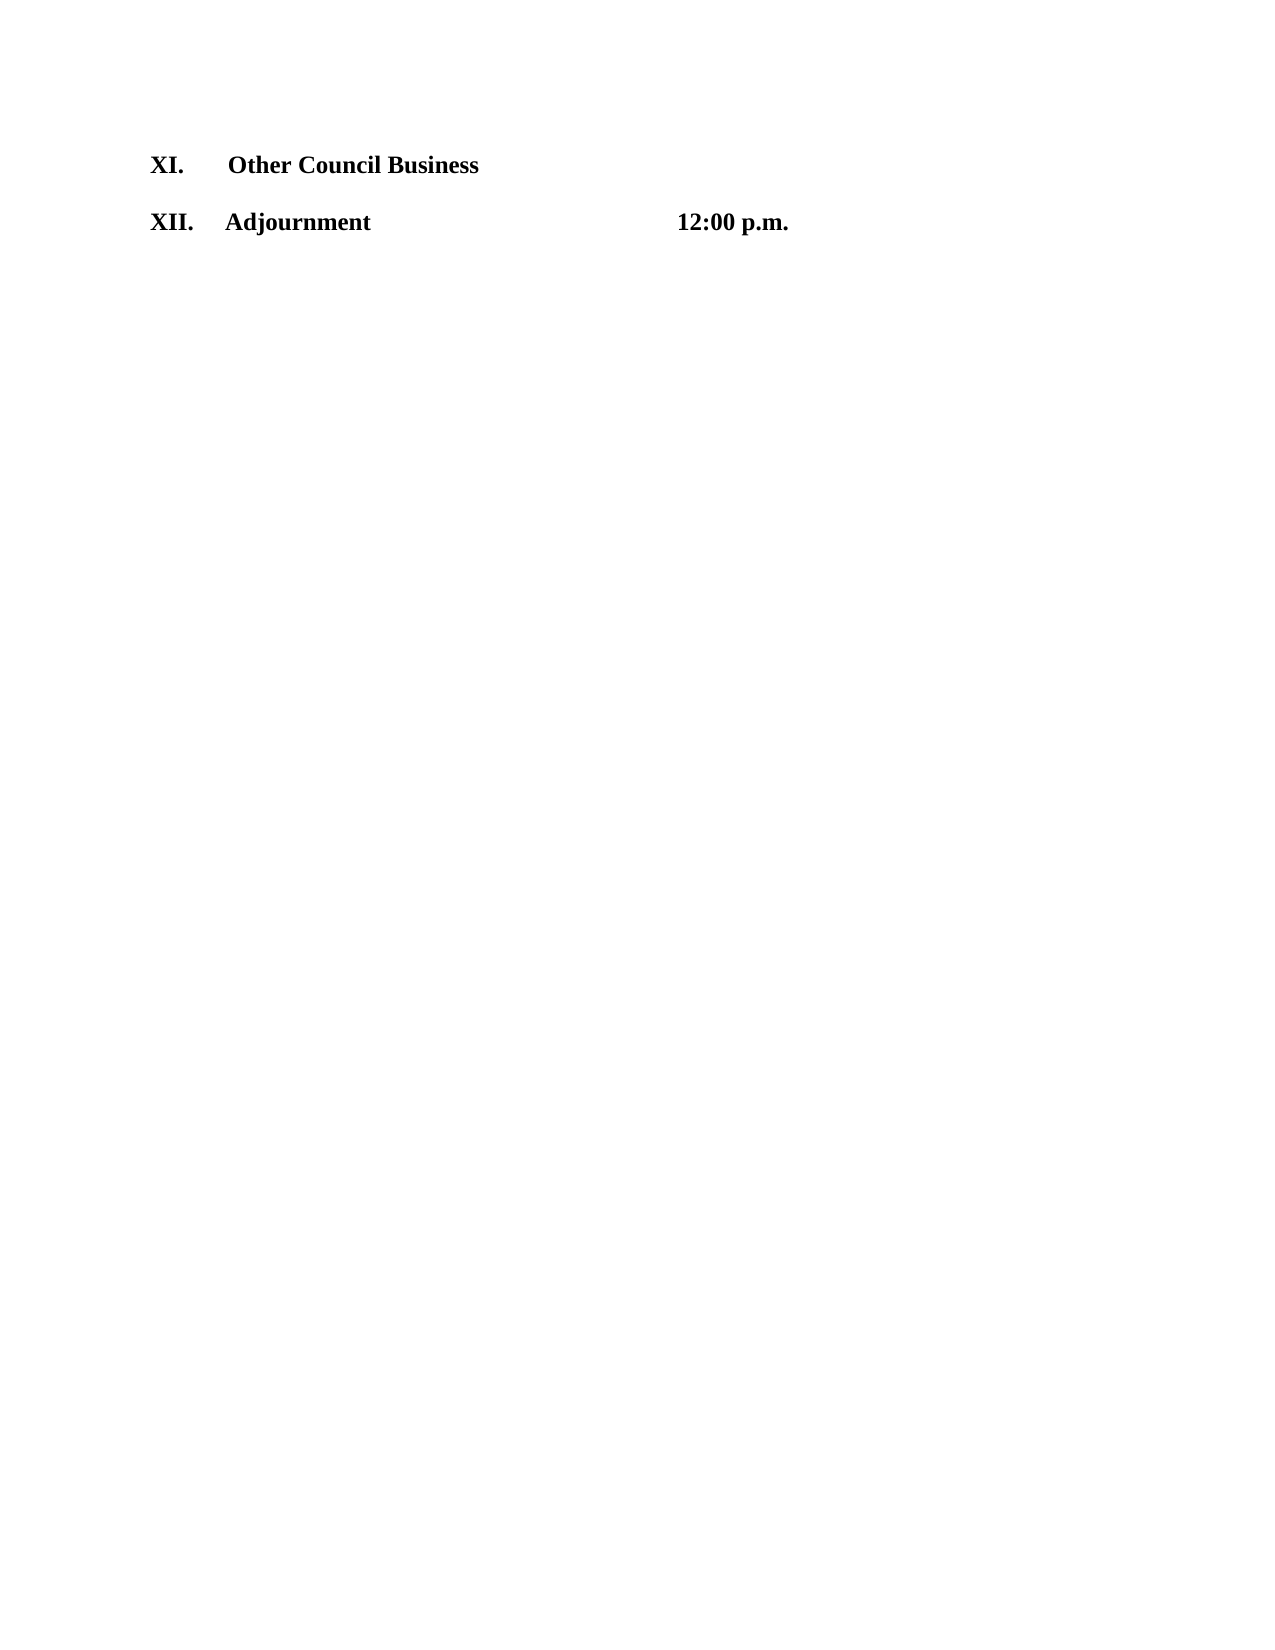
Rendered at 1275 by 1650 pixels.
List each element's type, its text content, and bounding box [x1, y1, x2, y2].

text XII. Adjournment 12:00 p.m. [150, 207, 1125, 236]
text XI. Other Council Business [150, 150, 1125, 179]
